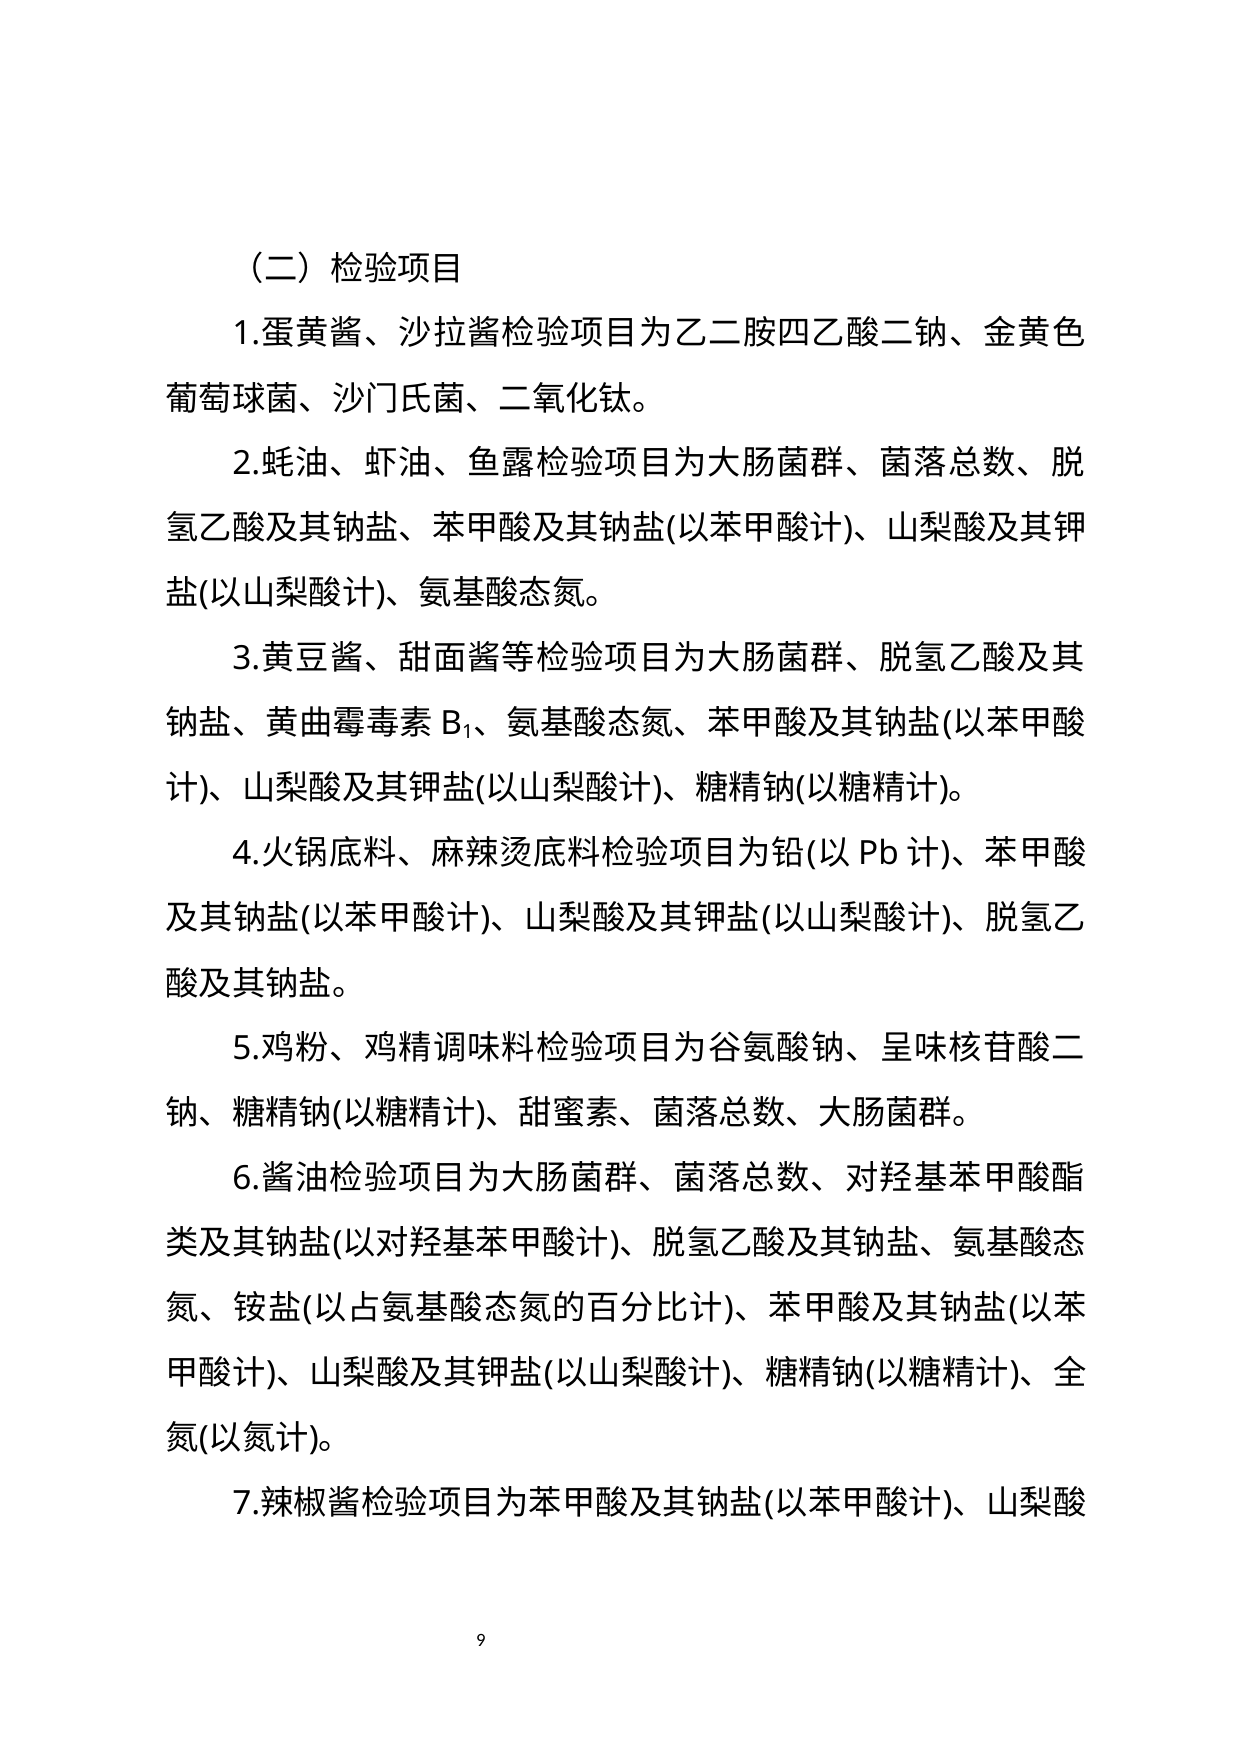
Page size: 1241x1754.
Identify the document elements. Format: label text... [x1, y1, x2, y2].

text 4.火锅底料、麻辣烫底料检验项目为铅(以Pb计)、苯甲酸及其钠盐(以苯甲酸计)、山梨酸及其钾盐(以山梨酸计)、脱氢乙酸及其钠盐。 [165, 818, 1087, 1013]
text 1.蛋黄酱、沙拉酱检验项目为乙二胺四乙酸二钠、金黄色葡萄球菌、沙门氏菌、二氧化钛。 [165, 298, 1087, 428]
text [165, 1468, 1087, 1533]
text 5.鸡粉、鸡精调味料检验项目为谷氨酸钠、呈味核苷酸二钠、糖精钠(以糖精计)、甜蜜素、菌落总数、大肠菌群。 [165, 1013, 1087, 1143]
text 6.酱油检验项目为大肠菌群、菌落总数、对羟基苯甲酸酯类及其钠盐(以对羟基苯甲酸计)、脱氢乙酸及其钠盐、氨基酸态氮、铵盐(以占氨基酸态氮的百分比计)、苯甲酸及其钠盐(以苯甲酸计)、山梨酸及其钾盐(以山梨酸计)、糖精钠(以糖精计)、全氮(以氮计)。 [165, 1143, 1087, 1468]
text 2.蚝油、虾油、鱼露检验项目为大肠菌群、菌落总数、脱氢乙酸及其钠盐、苯甲酸及其钠盐(以苯甲酸计)、山梨酸及其钾盐(以山梨酸计)、氨基酸态氮。 [165, 428, 1087, 623]
text 3.黄豆酱、甜面酱等检验项目为大肠菌群、脱氢乙酸及其钠盐、黄曲霉毒素B1、氨基酸态氮、苯甲酸及其钠盐(以苯甲酸计)、山梨酸及其钾盐(以山梨酸计)、糖精钠(以糖精计)。 [165, 623, 1087, 818]
text （二）检验项目 [165, 233, 1087, 298]
